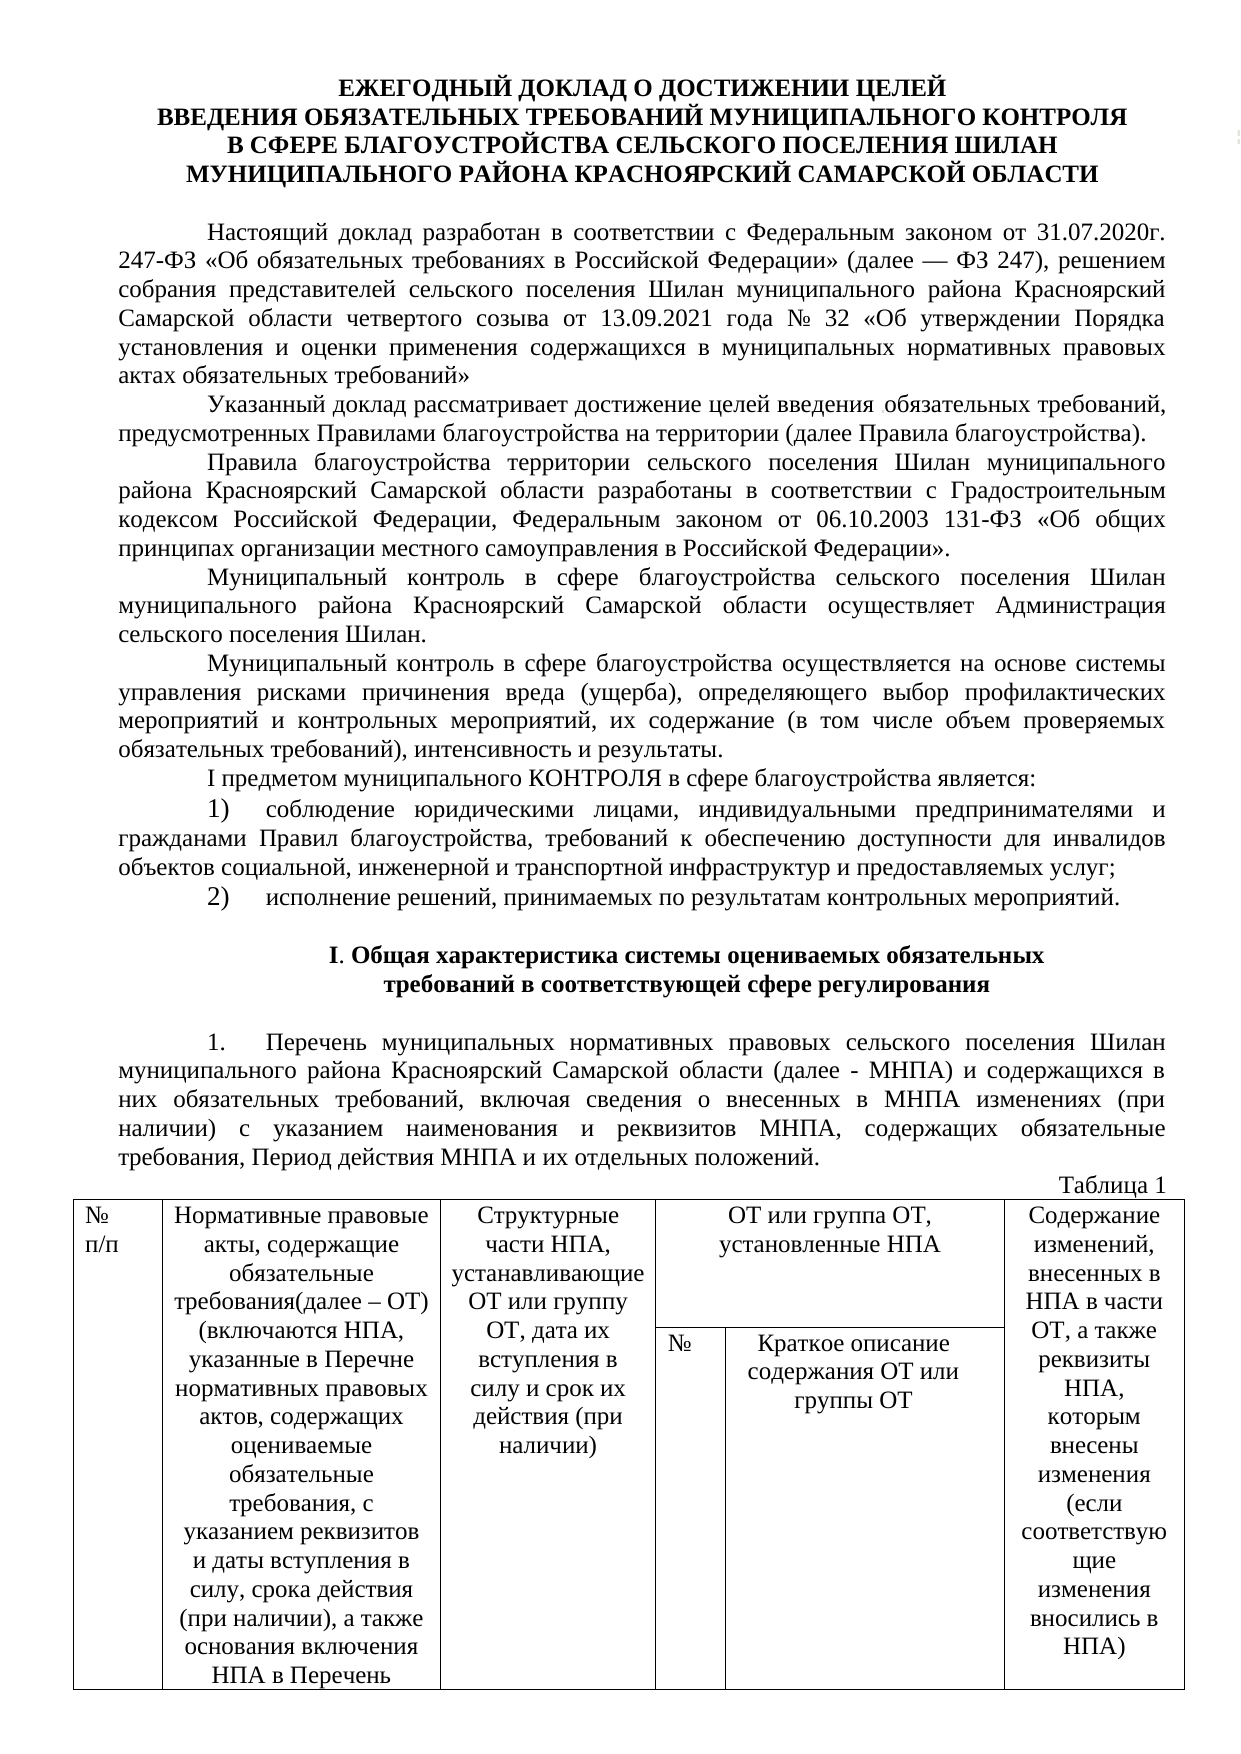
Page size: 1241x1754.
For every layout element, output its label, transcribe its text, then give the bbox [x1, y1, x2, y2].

text В СФЕРЕ БЛАГОУСТРОЙСТВА СЕЛЬСКОГО ПОСЕЛЕНИЯ ШИЛАН МУНИЦИПАЛЬНОГО РАЙОНА КРАСНОЯРСКИЙ САМАРСКОЙ ОБЛАСТИ [118, 131, 1167, 188]
list соблюдение юридическими лицами, индивидуальными предпринимателями и гражданами Правил благоустройства, требований к обеспечению доступности для инвалидов объектов социальной, инженерной и транспортной инфраструктур и предоставляемых услуг; [118, 792, 1167, 881]
text Таблица 1 [118, 1170, 1167, 1199]
text I. Общая характеристика системы оцениваемых обязательных [118, 940, 1167, 969]
text Правила благоустройства территории сельского поселения Шилан муниципального района Красноярский Самарской области разработаны в соответствии с Градостроительным кодексом Российской Федерации, Федеральным законом от 06.10.2003 131-ФЗ «Об общих принципах организации местного самоуправления в Российской Федерации». [118, 447, 1167, 562]
table_header ОТ или группа ОТ, установленные НПА [656, 1200, 1004, 1327]
text требований в соответствующей сфере регулирования [118, 969, 1167, 998]
table_header Нормативные правовые акты, содержащие обязательные требования(далее – ОТ) (включаются НПА, указанные в Перечне нормативных правовых актов, содержащих оцениваемые обязательные требования, с указанием реквизитов и даты вступления в силу, срока действия (при наличии), а также основания включения НПА в Перечень (наступление срока проведения оценки применения ОТ или поручение Президента Российской Федерации либо Правительства Российской Федерации) [163, 1200, 440, 1689]
text ВВЕДЕНИЯ ОБЯЗАТЕЛЬНЫХ ТРЕБОВАНИЙ МУНИЦИПАЛЬНОГО КОНТРОЛЯ [118, 102, 1167, 131]
table_header Структурные части НПА, устанавливающие ОТ или группу ОТ, дата их вступления в силу и срок их действия (при наличии) [441, 1200, 655, 1689]
text Муниципальный контроль в сфере благоустройства сельского поселения Шилан муниципального района Красноярский Самарской области осуществляет Администрация сельского поселения Шилан. [118, 562, 1167, 648]
table_header № п/п [74, 1200, 162, 1689]
text I предметом муниципального КОНТРОЛЯ в сфере благоустройства является: [118, 763, 1167, 792]
table_header Содержание изменений, внесенных в НПА в части ОТ, а также реквизиты НПА, которым внесены изменения (если соответствующие изменения вносились в НПА) [1005, 1200, 1184, 1689]
text Муниципальный контроль в сфере благоустройства осуществляется на основе системы управления рисками причинения вреда (ущерба), определяющего выбор профилактических мероприятий и контрольных мероприятий, их содержание (в том числе объем проверяемых обязательных требований), интенсивность и результаты. [118, 648, 1167, 763]
list Перечень муниципальных нормативных правовых сельского поселения Шилан муниципального района Красноярский Самарской области (далее - МНПА) и содержащихся в них обязательных требований, включая сведения о внесенных в МНПА изменениях (при наличии) с указанием наименования и реквизитов МНПА, содержащих обязательные требования, Период действия МНПА и их отдельных положений. [118, 1027, 1167, 1170]
text Указанный доклад рассматривает достижение целей введения обязательных требований, предусмотренных Правилами благоустройства на территории (далее Правила благоустройства). [118, 389, 1167, 447]
text ЕЖЕГОДНЫЙ ДОКЛАД О ДОСТИЖЕНИИ ЦЕЛЕЙ [118, 73, 1167, 102]
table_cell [726, 1328, 1004, 1689]
list исполнение решений, принимаемых по результатам контрольных мероприятий. [118, 881, 1167, 912]
table_cell № [656, 1328, 725, 1689]
text Настоящий доклад разработан в соответствии с Федеральным законом от 31.07.2020г. 247-ФЗ «Об обязательных требованиях в Российской Федерации» (далее — ФЗ 247), решением собрания представителей сельского поселения Шилан муниципального района Красноярский Самарской области четвертого созыва от 13.09.2021 года № 32 «Об утверждении Порядка установления и оценки применения содержащихся в муниципальных нормативных правовых актах обязательных требований» [118, 217, 1167, 389]
